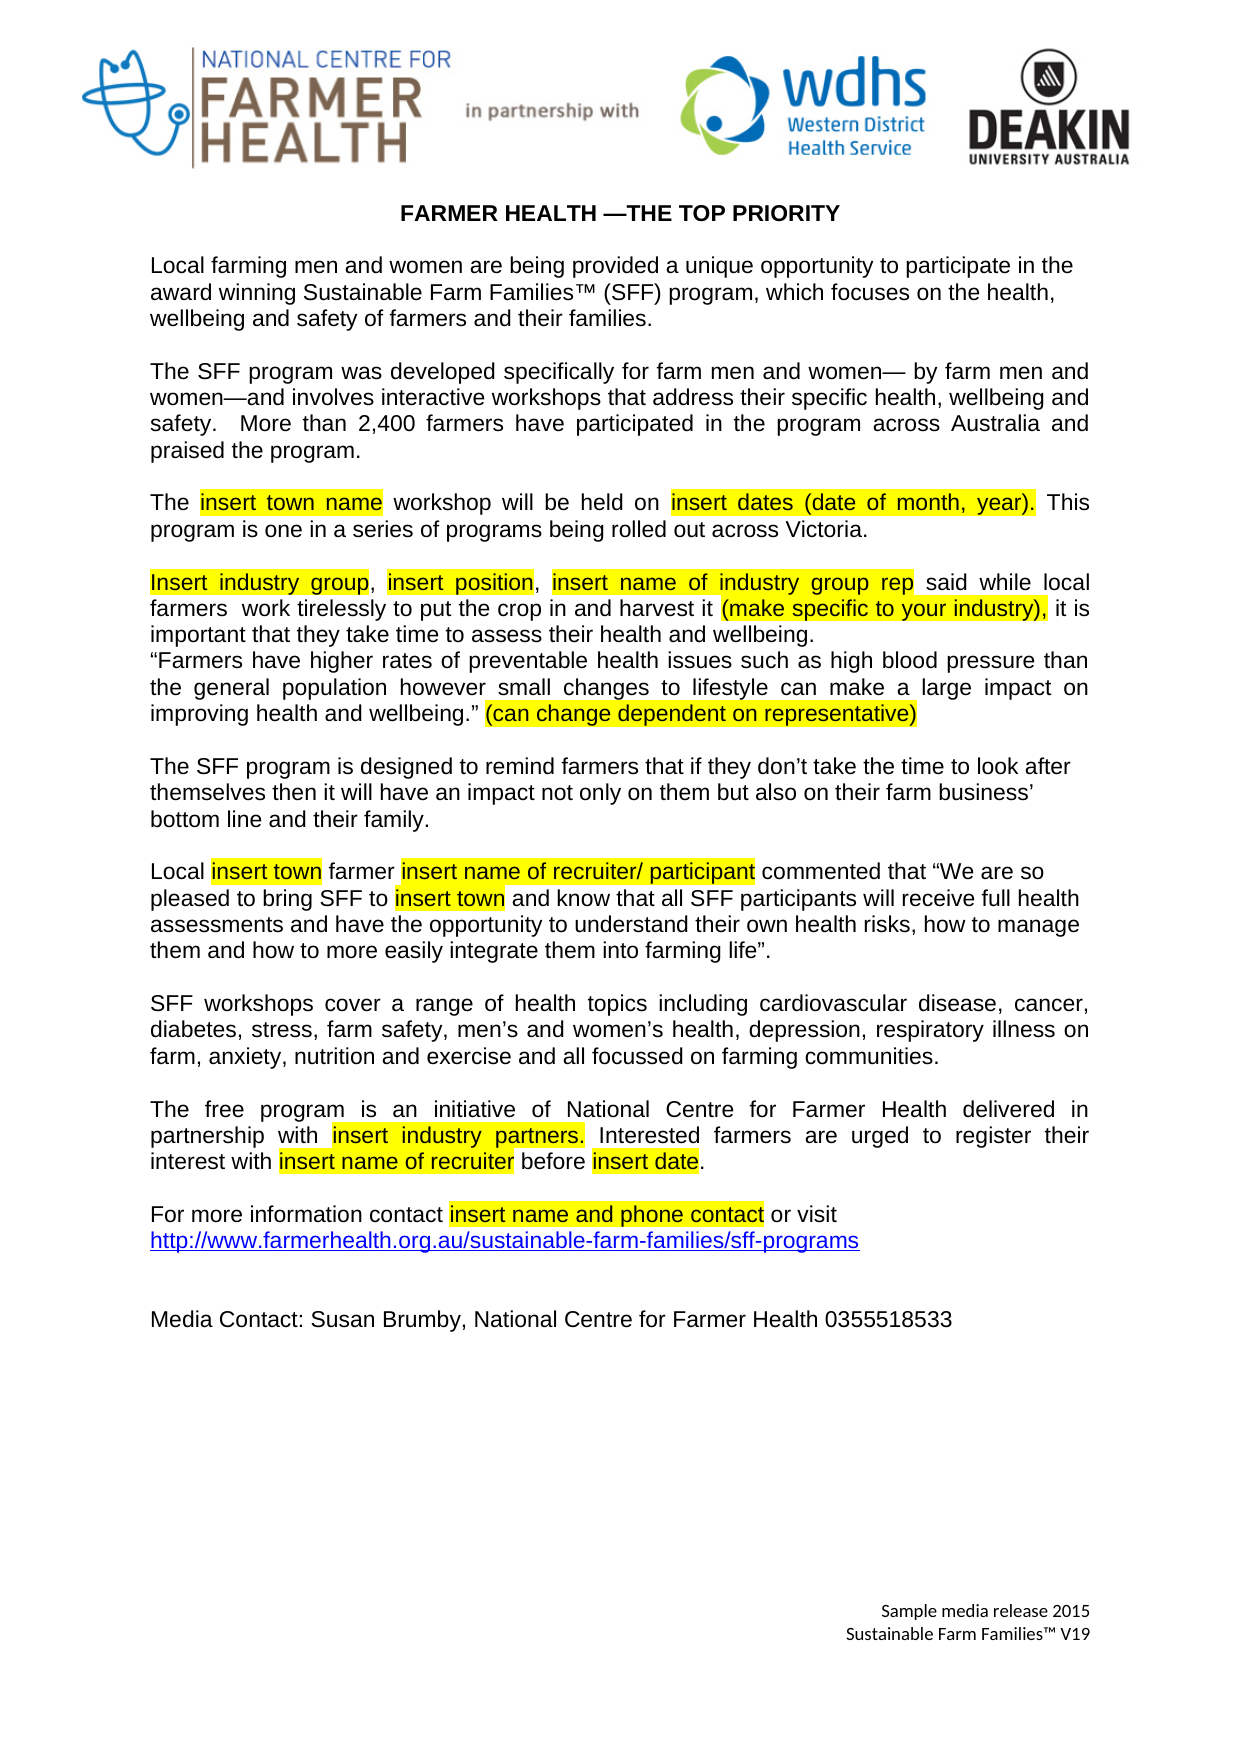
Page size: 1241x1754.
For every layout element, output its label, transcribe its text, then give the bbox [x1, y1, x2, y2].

text The SFF program was developed specifically for farm men and women— by farm men and women—and involves interactive workshops that address their specific health, wellbeing and safety. More than 2,400 farmers have participated in the program across Australia and praised the program. [150, 358, 1090, 463]
text “Farmers have higher rates of preventable health issues such as high blood pressure than the general population however small changes to lifestyle can make a large impact on improving health and wellbeing.” (can change dependent on representative) [150, 647, 1090, 727]
text Insert industry group, insert position, insert name of industry group rep said while local farmers work tirelessly to put the crop in and harvest it (make specific to your industry), it is important that they take time to assess their health and wellbeing. [150, 568, 1090, 647]
text FARMER HEALTH —THE TOP PRIORITY [150, 199, 1090, 226]
text SFF workshops cover a range of health topics including cardiovascular disease, cancer, diabetes, stress, farm safety, men’s and women’s health, depression, respiratory illness on farm, anxiety, nutrition and exercise and all focussed on farming communities. [150, 990, 1090, 1069]
text Local farming men and women are being provided a unique opportunity to participate in the award winning Sustainable Farm Families™ (SFF) program, which focuses on the health, wellbeing and safety of farmers and their families. [150, 252, 1090, 331]
text The insert town name workshop will be held on insert dates (date of month, year). This program is one in a series of programs being rolled out across Victoria. [150, 489, 1090, 542]
text For more information contact insert name and phone contact or visit http://www.farmerhealth.org.au/sustainable-farm-families/sff-programs [150, 1201, 1090, 1254]
picture [81, 40, 1150, 172]
text Local insert town farmer insert name of recruiter/ participant commented that “We are so pleased to bring SFF to insert town and know that all SFF participants will receive full health assessments and have the opportunity to understand their own health risks, how to manage them and how to more easily integrate them into farming life”. [150, 858, 1090, 964]
text Media Contact: Susan Brumby, National Centre for Farmer Health 0355518533 [150, 1306, 1090, 1333]
text The free program is an initiative of National Centre for Farmer Health delivered in partnership with insert industry partners. Interested farmers are urged to register their interest with insert name of recruiter before insert date. [150, 1096, 1090, 1174]
text The SFF program is designed to remind farmers that if they don’t take the time to look after themselves then it will have an impact not only on them but also on their farm business’ bottom line and their family. [150, 753, 1090, 832]
